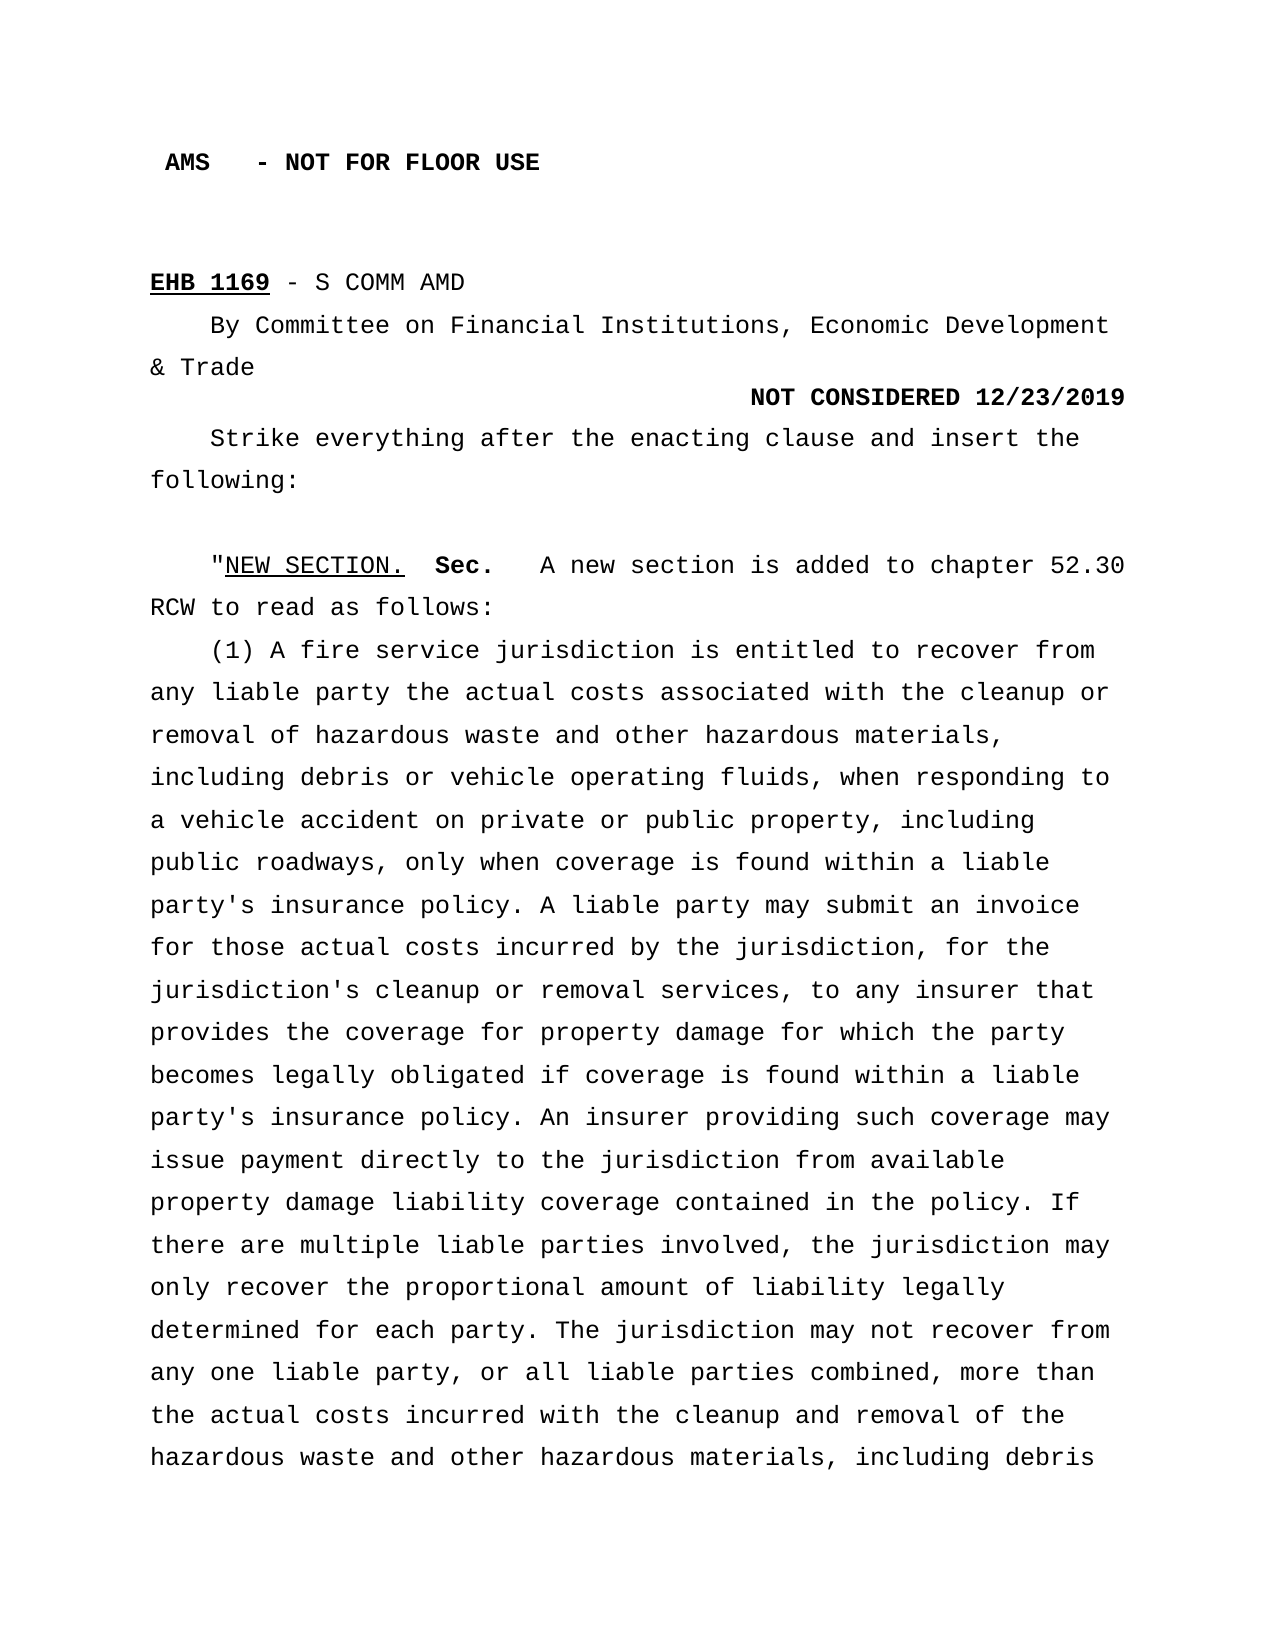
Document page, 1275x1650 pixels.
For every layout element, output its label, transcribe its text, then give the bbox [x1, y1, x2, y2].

text NOT CONSIDERED 12/23/2019 [150, 384, 1125, 412]
text EHB 1169 - S COMM AMD [150, 257, 1125, 299]
text Strike everything after the enacting clause and insert the following: [150, 412, 1125, 497]
text AMS - NOT FOR FLOOR USE [150, 150, 1125, 178]
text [150, 624, 1125, 1474]
text By Committee on Financial Institutions, Economic Development & Trade [150, 299, 1125, 384]
text "NEW SECTION. Sec. A new section is added to chapter 52.30 RCW to read as follows: [150, 539, 1125, 624]
